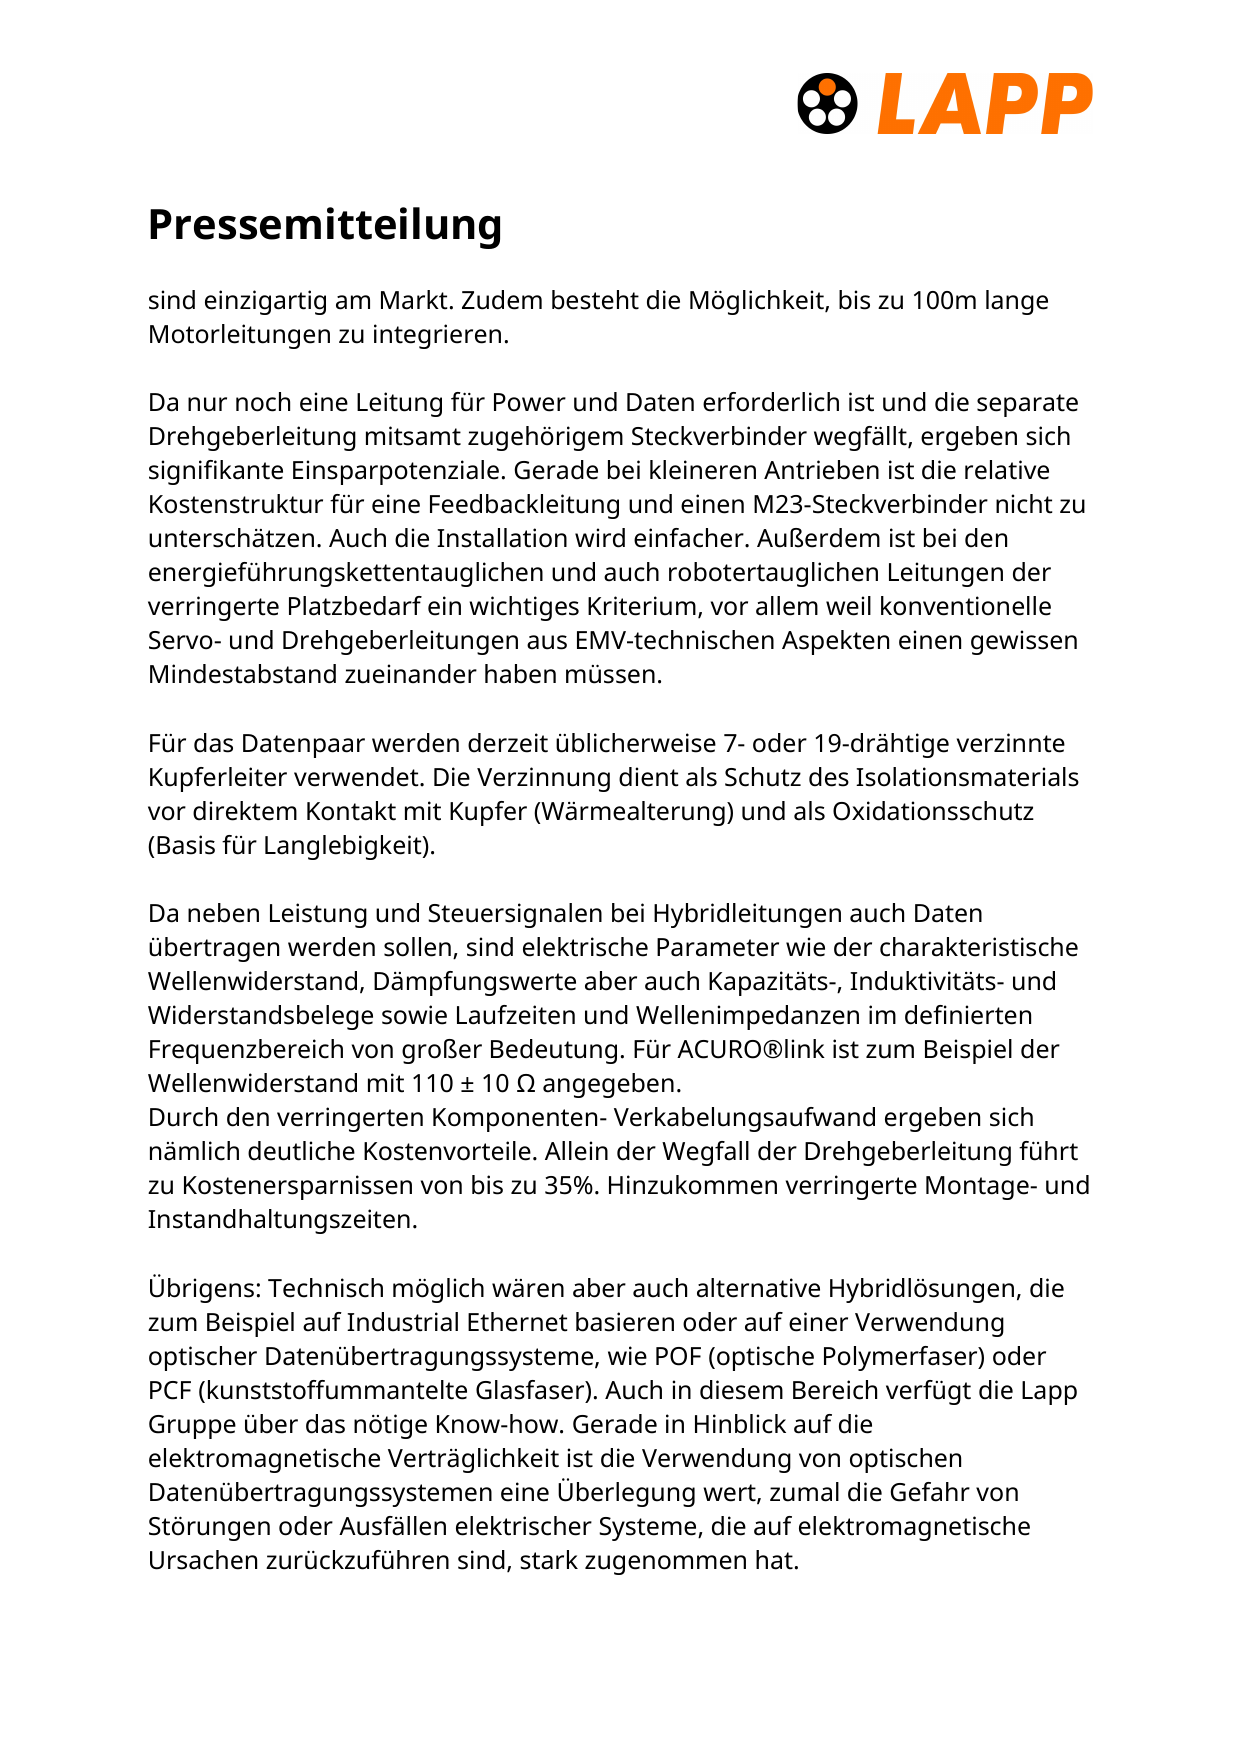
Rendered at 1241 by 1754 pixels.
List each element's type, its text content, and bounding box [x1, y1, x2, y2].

text Da nur noch eine Leitung für Power und Daten erforderlich ist und die separate Drehgeberleitung mitsamt zugehörigem Steckverbinder wegfällt, ergeben sich signifikante Einsparpotenziale. Gerade bei kleineren Antrieben ist die relative Kostenstruktur für eine Feedbackleitung und einen M23-Steckverbinder nicht zu unterschätzen. Auch die Installation wird einfacher. Außerdem ist bei den energieführungskettentauglichen und auch robotertauglichen Leitungen der verringerte Platzbedarf ein wichtiges Kriterium, vor allem weil konventionelle Servo- und Drehgeberleitungen aus EMV-technischen Aspekten einen gewissen Mindestabstand zueinander haben müssen. [148, 384, 1093, 691]
text Für das Datenpaar werden derzeit üblicherweise 7- oder 19-drähtige verzinnte Kupferleiter verwendet. Die Verzinnung dient als Schutz des Isolationsmaterials vor direktem Kontakt mit Kupfer (Wärmealterung) und als Oxidationsschutz (Basis für Langlebigkeit). [148, 725, 1093, 861]
text Übrigens: Technisch möglich wären aber auch alternative Hybridlösungen, die zum Beispiel auf Industrial Ethernet basieren oder auf einer Verwendung optischer Datenübertragungssysteme, wie POF (optische Polymerfaser) oder PCF (kunststoffummantelte Glasfaser). Auch in diesem Bereich verfügt die Lapp Gruppe über das nötige Know-how. Gerade in Hinblick auf die elektromagnetische Verträglichkeit ist die Verwendung von optischen Datenübertragungssystemen eine Überlegung wert, zumal die Gefahr von Störungen oder Ausfällen elektrischer Systeme, die auf elektromagnetische Ursachen zurückzuführen sind, stark zugenommen hat. [148, 1270, 1093, 1577]
text Durch den verringerten Komponenten- Verkabelungsaufwand ergeben sich nämlich deutliche Kostenvorteile. Allein der Wegfall der Drehgeberleitung führt zu Kostenersparnissen von bis zu 35%. Hinzukommen verringerte Montage- und Instandhaltungszeiten. [148, 1100, 1093, 1236]
picture [797, 73, 1093, 134]
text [148, 282, 1093, 351]
text Da neben Leistung und Steuersignalen bei Hybridleitungen auch Daten übertragen werden sollen, sind elektrische Parameter wie der charakteristische Wellenwiderstand, Dämpfungswerte aber auch Kapazitäts-, Induktivitäts- und Widerstandsbelege sowie Laufzeiten und Wellenimpedanzen im definierten Frequenzbereich von großer Bedeutung. Für ACURO®link ist zum Beispiel der Wellenwiderstand mit 110 ± 10 Ω angegeben. [148, 896, 1093, 1100]
